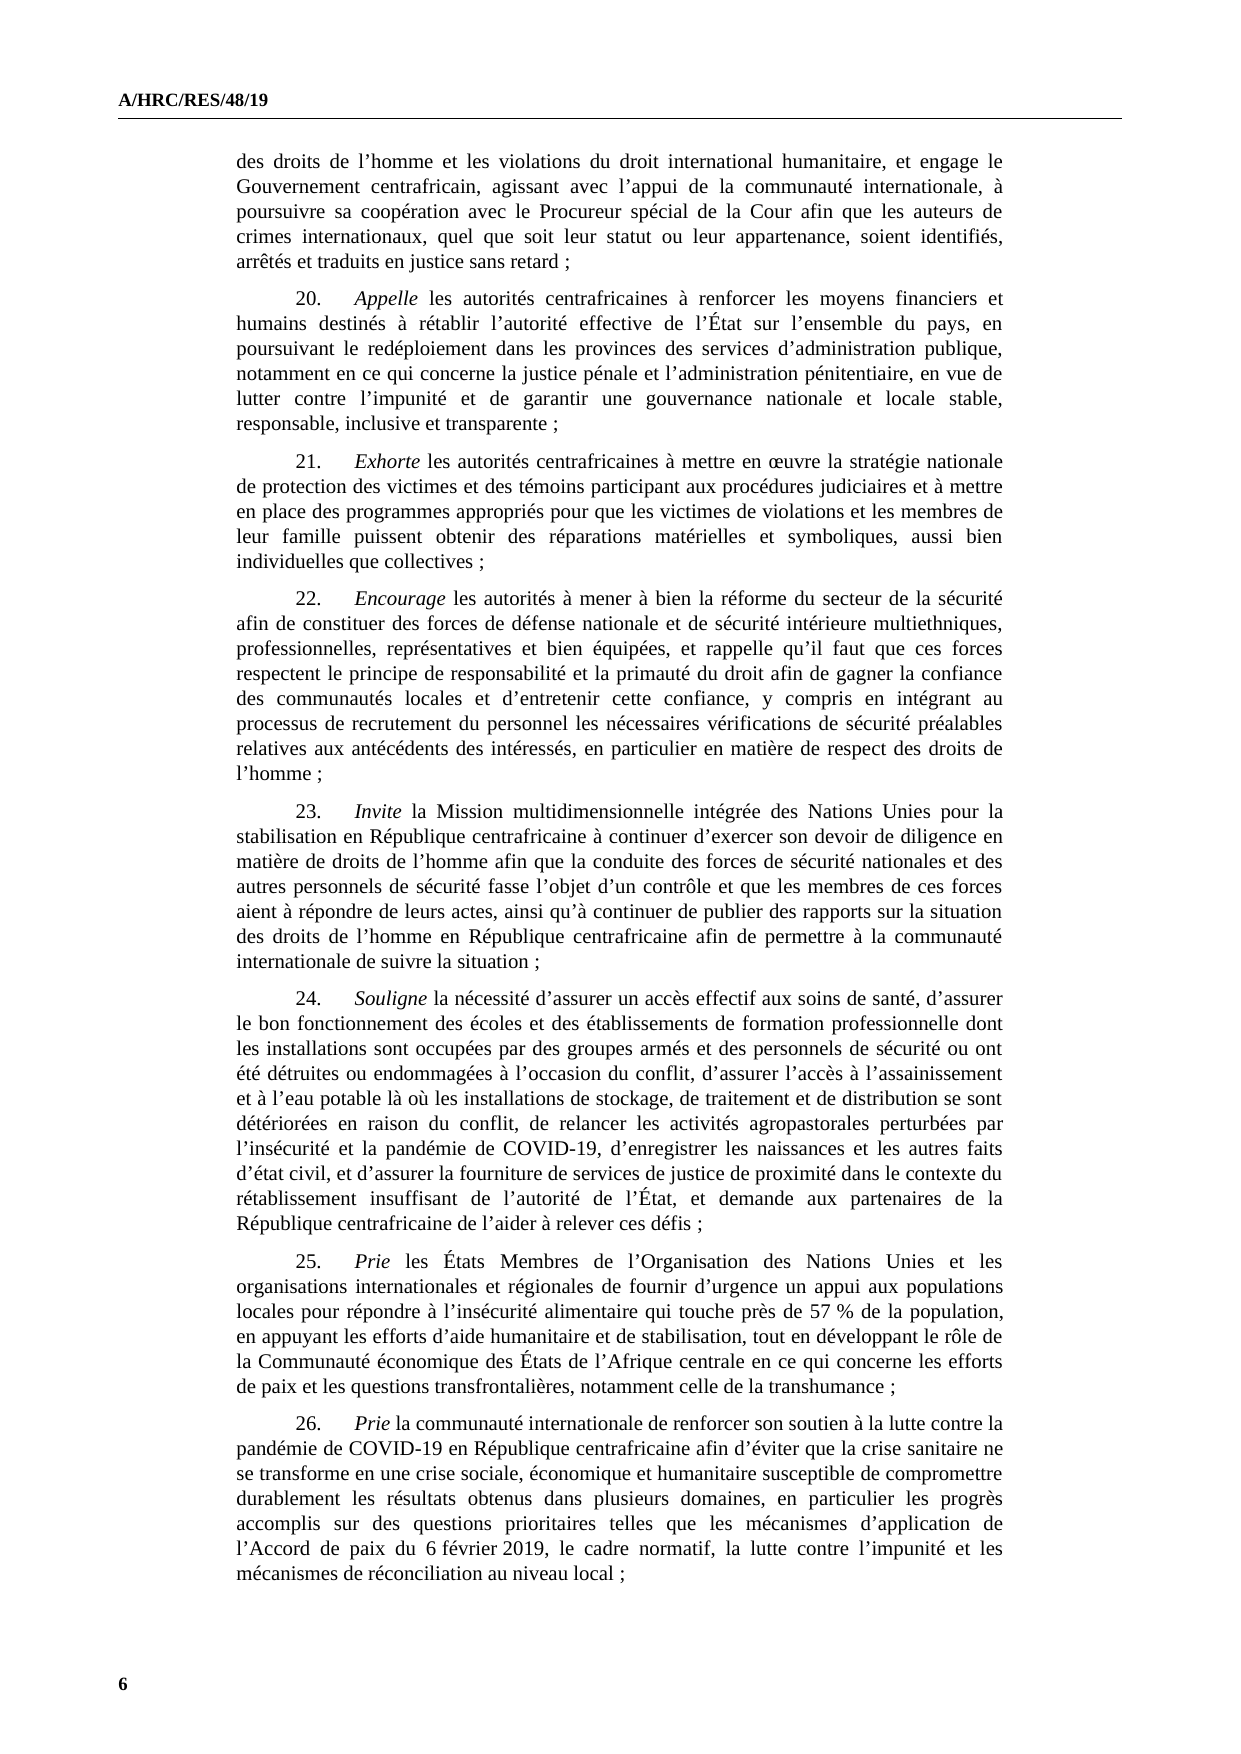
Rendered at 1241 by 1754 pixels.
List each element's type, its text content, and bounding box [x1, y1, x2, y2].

text 26. Prie la communauté internationale de renforcer son soutien à la lutte contre la pandémie de COVID-19 en République centrafricaine afin d’éviter que la crise sanitaire ne se transforme en une crise sociale, économique et humanitaire susceptible de compromettre durablement les résultats obtenus dans plusieurs domaines, en particulier les progrès accomplis sur des questions prioritaires telles que les mécanismes d’application de l’Accord de paix du 6 février 2019, le cadre normatif, la lutte contre l’impunité et les mécanismes de réconciliation au niveau local ; [236, 1410, 1004, 1585]
text 22. Encourage les autorités à mener à bien la réforme du secteur de la sécurité afin de constituer des forces de défense nationale et de sécurité intérieure multiethniques, professionnelles, représentatives et bien équipées, et rappelle qu’il faut que ces forces respectent le principe de responsabilité et la primauté du droit afin de gagner la confiance des communautés locales et d’entretenir cette confiance, y compris en intégrant au processus de recrutement du personnel les nécessaires vérifications de sécurité préalables relatives aux antécédents des intéressés, en particulier en matière de respect des droits de l’homme ; [236, 585, 1004, 785]
text 21. Exhorte les autorités centrafricaines à mettre en œuvre la stratégie nationale de protection des victimes et des témoins participant aux procédures judiciaires et à mettre en place des programmes appropriés pour que les victimes de violations et les membres de leur famille puissent obtenir des réparations matérielles et symboliques, aussi bien individuelles que collectives ; [236, 448, 1004, 573]
text 24. Souligne la nécessité d’assurer un accès effectif aux soins de santé, d’assurer le bon fonctionnement des écoles et des établissements de formation professionnelle dont les installations sont occupées par des groupes armés et des personnels de sécurité ou ont été détruites ou endommagées à l’occasion du conflit, d’assurer l’accès à l’assainissement et à l’eau potable là où les installations de stockage, de traitement et de distribution se sont détériorées en raison du conflit, de relancer les activités agropastorales perturbées par l’insécurité et la pandémie de COVID-19, d’enregistrer les naissances et les autres faits d’état civil, et d’assurer la fourniture de services de justice de proximité dans le contexte du rétablissement insuffisant de l’autorité de l’État, et demande aux partenaires de la République centrafricaine de l’aider à relever ces défis ; [236, 985, 1004, 1235]
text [236, 148, 1004, 273]
text 25. Prie les États Membres de l’Organisation des Nations Unies et les organisations internationales et régionales de fournir d’urgence un appui aux populations locales pour répondre à l’insécurité alimentaire qui touche près de 57 % de la population, en appuyant les efforts d’aide humanitaire et de stabilisation, tout en développant le rôle de la Communauté économique des États de l’Afrique centrale en ce qui concerne les efforts de paix et les questions transfrontalières, notamment celle de la transhumance ; [236, 1248, 1004, 1398]
text 23. Invite la Mission multidimensionnelle intégrée des Nations Unies pour la stabilisation en République centrafricaine à continuer d’exercer son devoir de diligence en matière de droits de l’homme afin que la conduite des forces de sécurité nationales et des autres personnels de sécurité fasse l’objet d’un contrôle et que les membres de ces forces aient à répondre de leurs actes, ainsi qu’à continuer de publier des rapports sur la situation des droits de l’homme en République centrafricaine afin de permettre à la communauté internationale de suivre la situation ; [236, 798, 1004, 973]
text 20. Appelle les autorités centrafricaines à renforcer les moyens financiers et humains destinés à rétablir l’autorité effective de l’État sur l’ensemble du pays, en poursuivant le redéploiement dans les provinces des services d’administration publique, notamment en ce qui concerne la justice pénale et l’administration pénitentiaire, en vue de lutter contre l’impunité et de garantir une gouvernance nationale et locale stable, responsable, inclusive et transparente ; [236, 285, 1004, 435]
